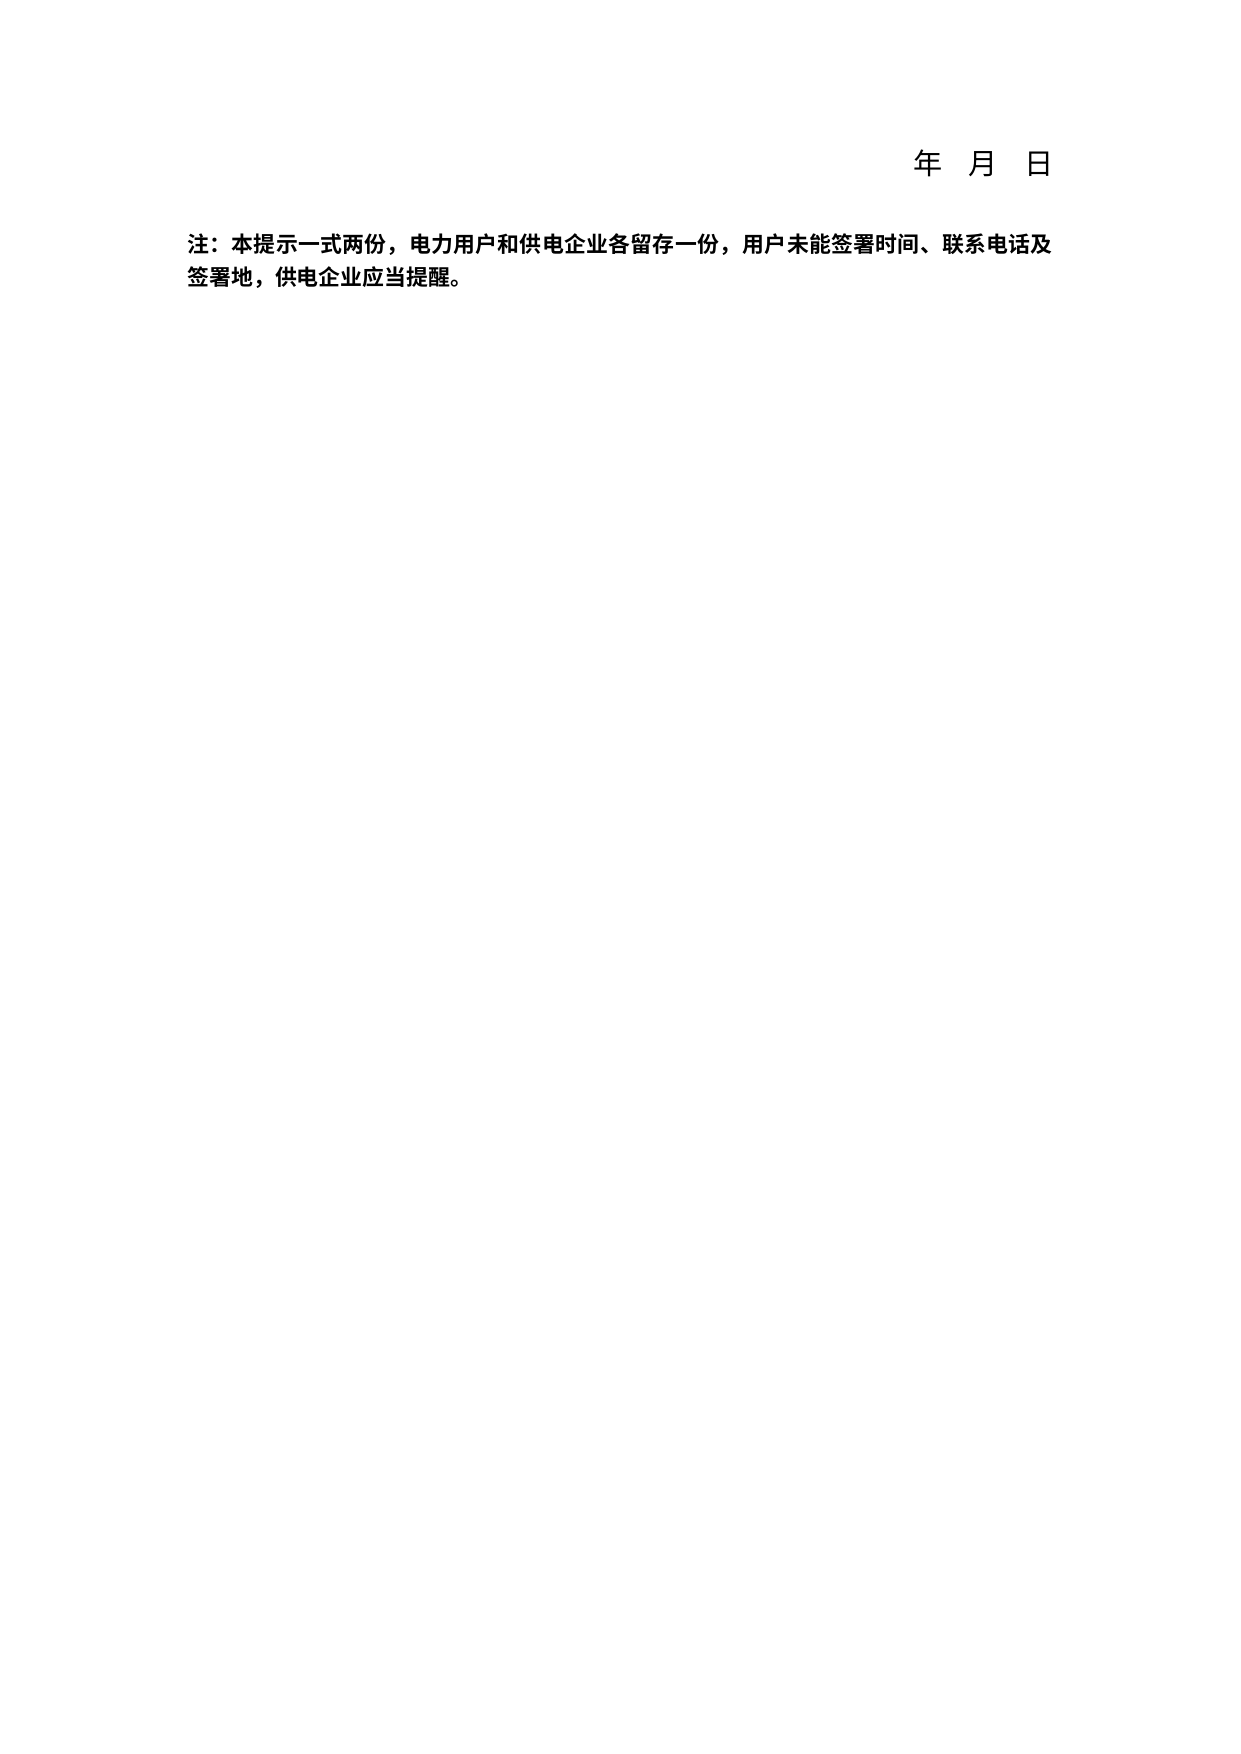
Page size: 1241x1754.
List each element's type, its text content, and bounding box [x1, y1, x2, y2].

text 年 月 日 [187, 129, 1053, 194]
text 注：本提示一式两份，电力用户和供电企业各留存一份，用户未能签署时间、联系电话及签署地，供电企业应当提醒。 [187, 227, 1053, 292]
